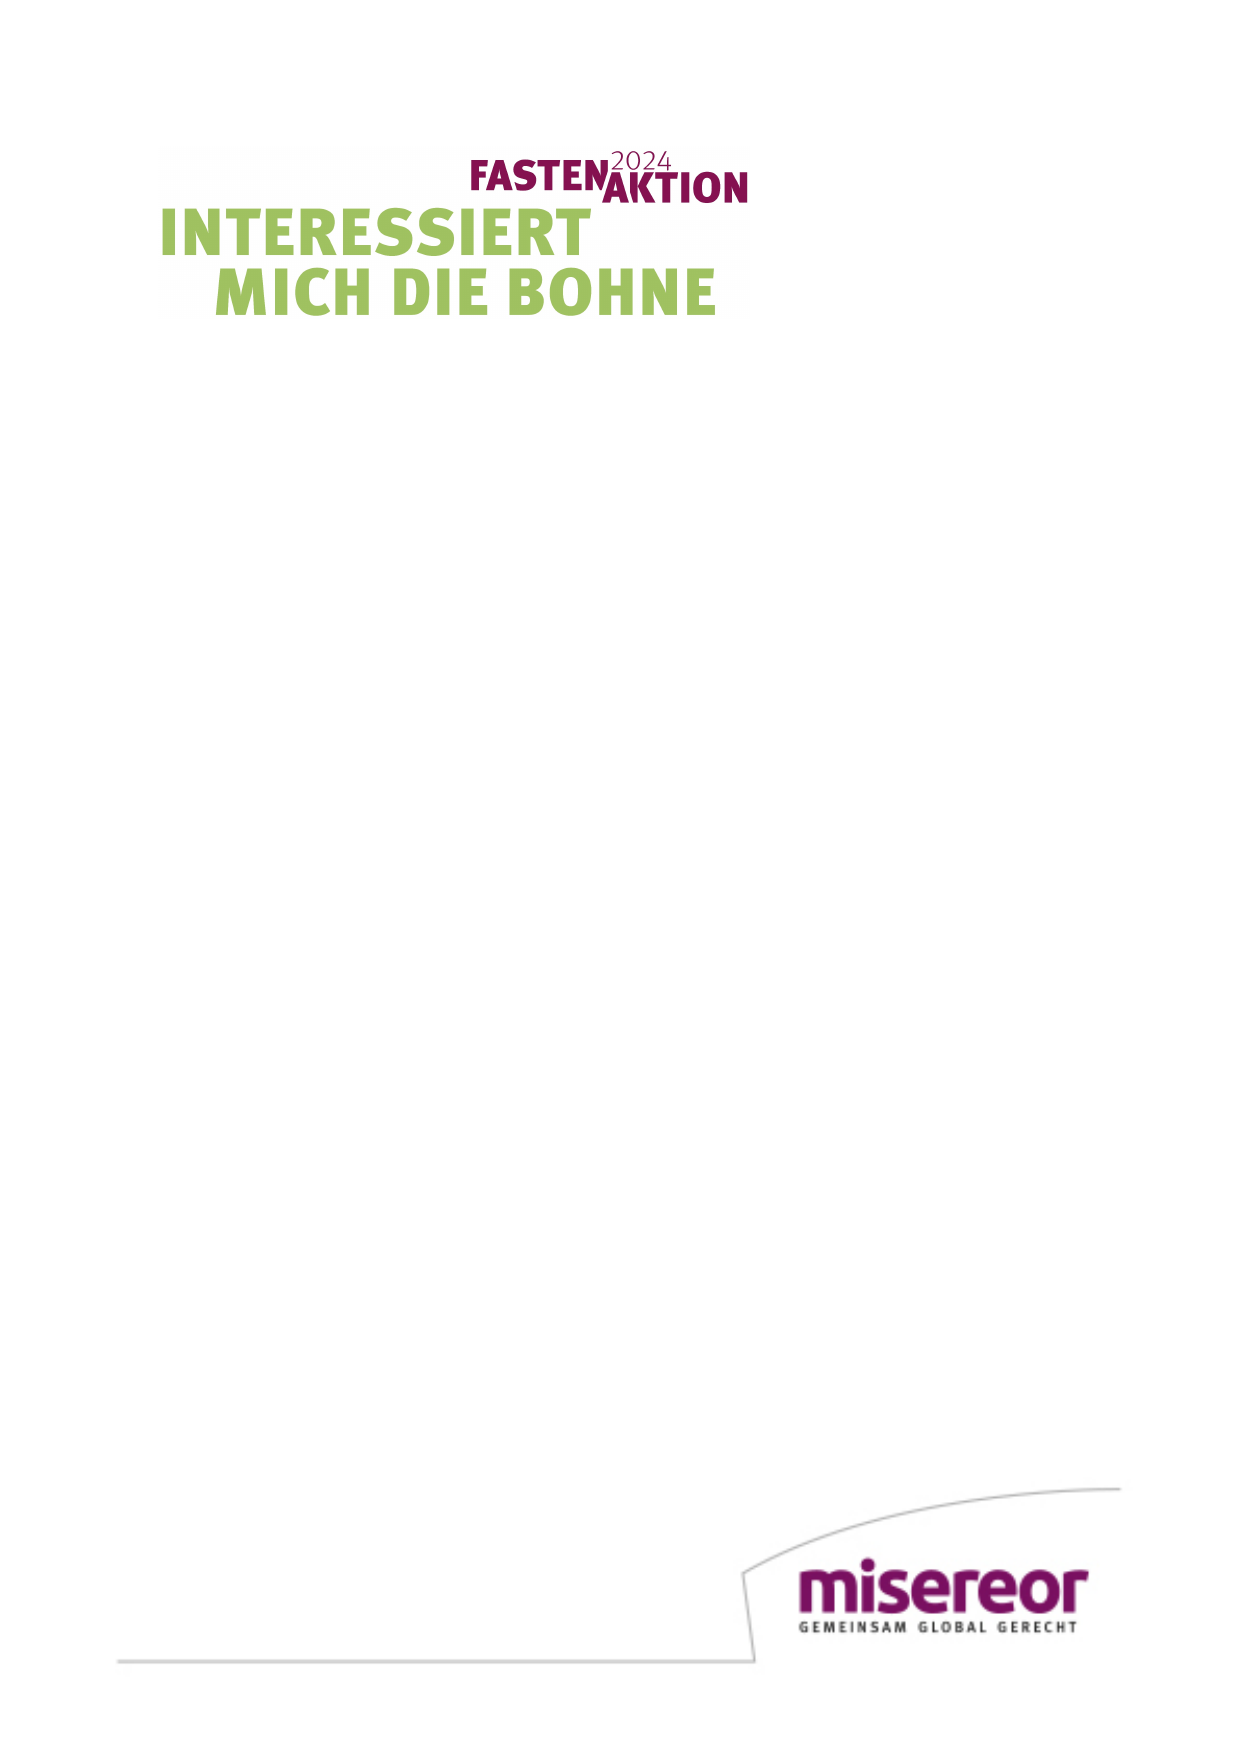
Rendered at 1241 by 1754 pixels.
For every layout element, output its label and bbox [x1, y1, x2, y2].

picture [158, 146, 750, 319]
picture [0, 1477, 1239, 1754]
